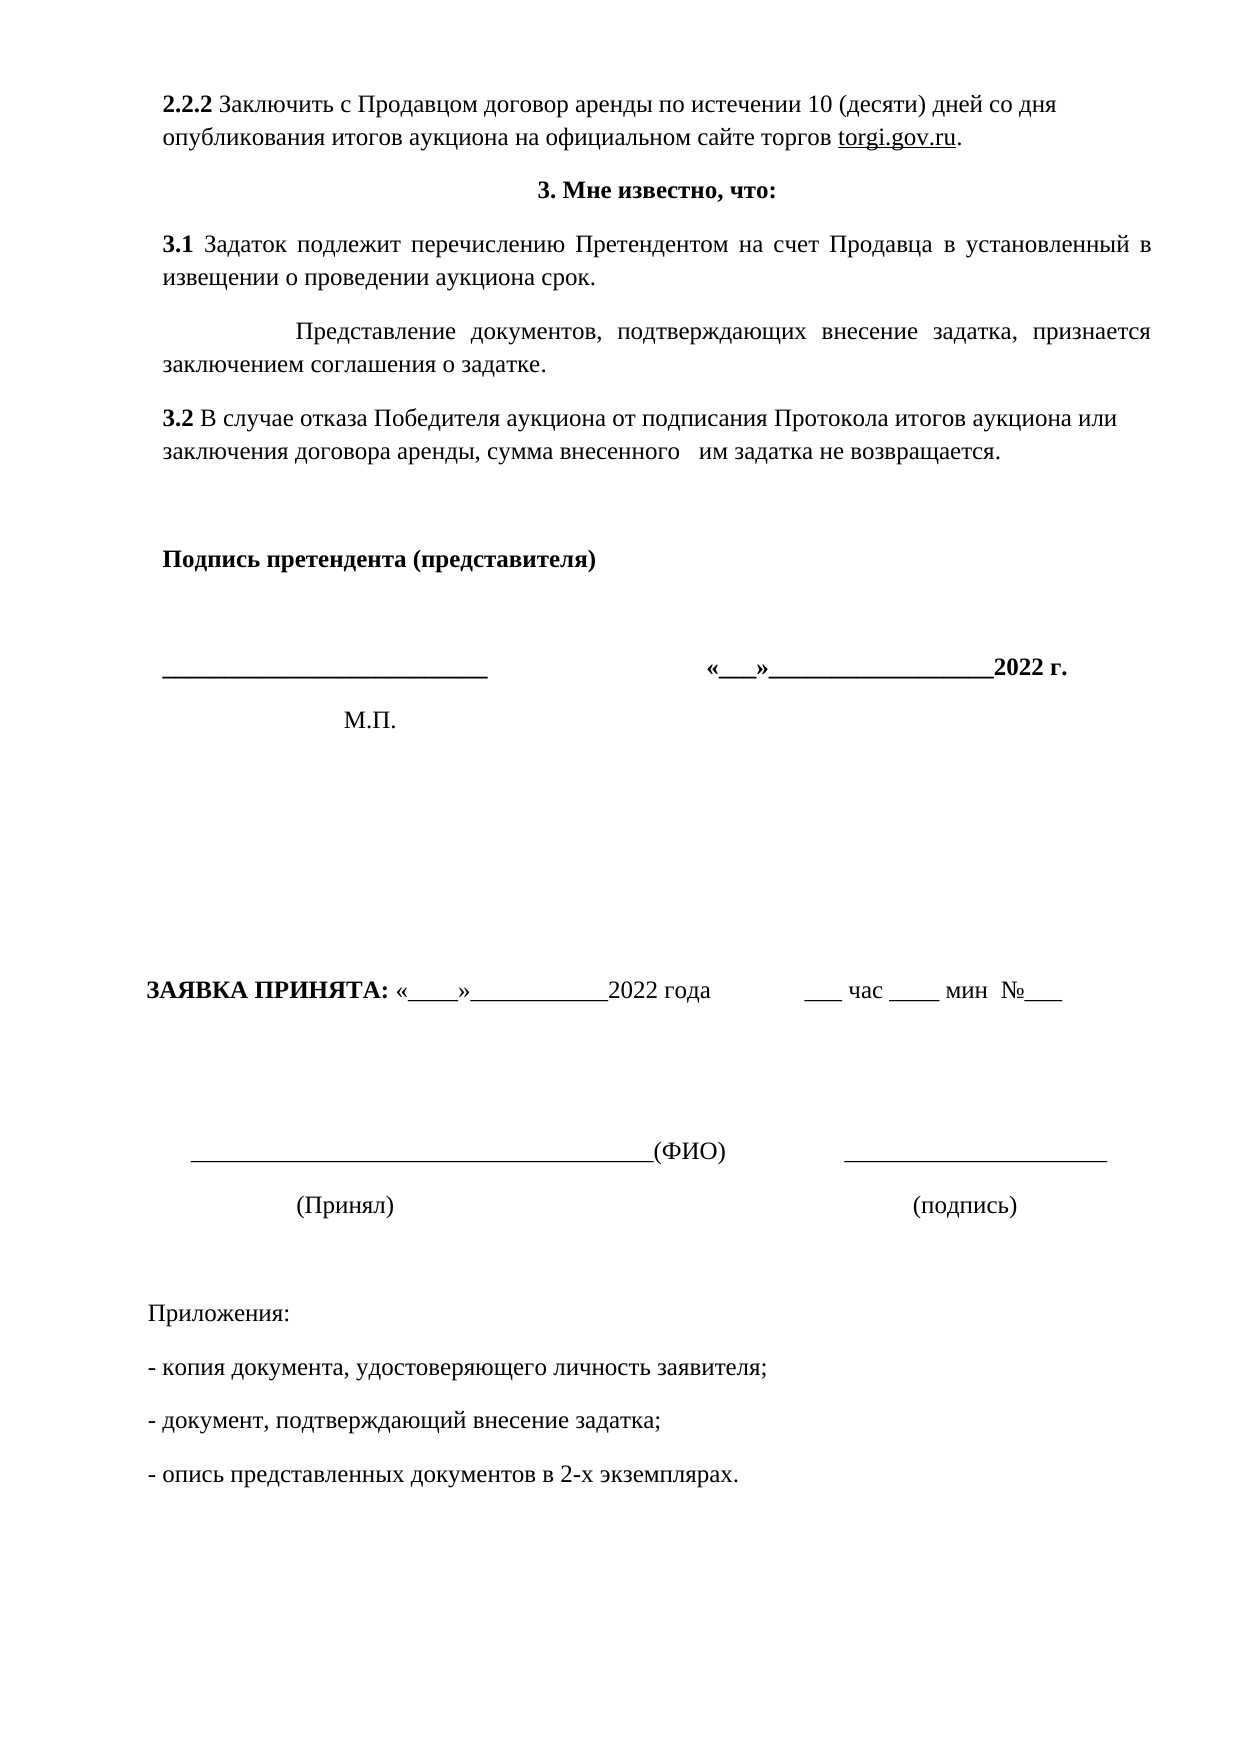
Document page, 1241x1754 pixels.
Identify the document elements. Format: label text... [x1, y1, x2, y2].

text ЗАЯВКА ПРИНЯТА: «____»___________2022 года ___ час ____ мин №___ [121, 975, 1152, 1003]
text - копия документа, удостоверяющего личность заявителя; [148, 1352, 1143, 1380]
text (Принял) (подпись) [177, 1190, 1152, 1219]
text _____________________________________(ФИО) _____________________ [121, 1136, 1152, 1165]
text Подпись претендента (представителя) [162, 544, 1152, 573]
text __________________________ «___»__________________2022 г. [162, 652, 1152, 680]
text М.П. [162, 705, 1152, 734]
text - опись представленных документов в 2-х экземплярах. [148, 1459, 1143, 1488]
text 2.2.2 Заключить с Продавцом договор аренды по истечении 10 (десяти) дней со дня опубликования итогов аукциона на официальном сайте торгов torgi.gov.ru. [162, 89, 1152, 150]
text 3.1 Задаток подлежит перечислению Претендентом на счет Продавца в установленный в извещении о проведении аукциона срок. [162, 229, 1152, 291]
text Приложения: [148, 1298, 1143, 1327]
text 3.2 В случае отказа Победителя аукциона от подписания Протокола итогов аукциона или заключения договора аренды, сумма внесенного им задатка не возвращается. [162, 403, 1152, 465]
text - документ, подтверждающий внесение задатка; [148, 1406, 1143, 1434]
text Представление документов, подтверждающих внесение задатка, признается заключением соглашения о задатке. [162, 316, 1152, 378]
text 3. Мне известно, что: [162, 176, 1152, 204]
